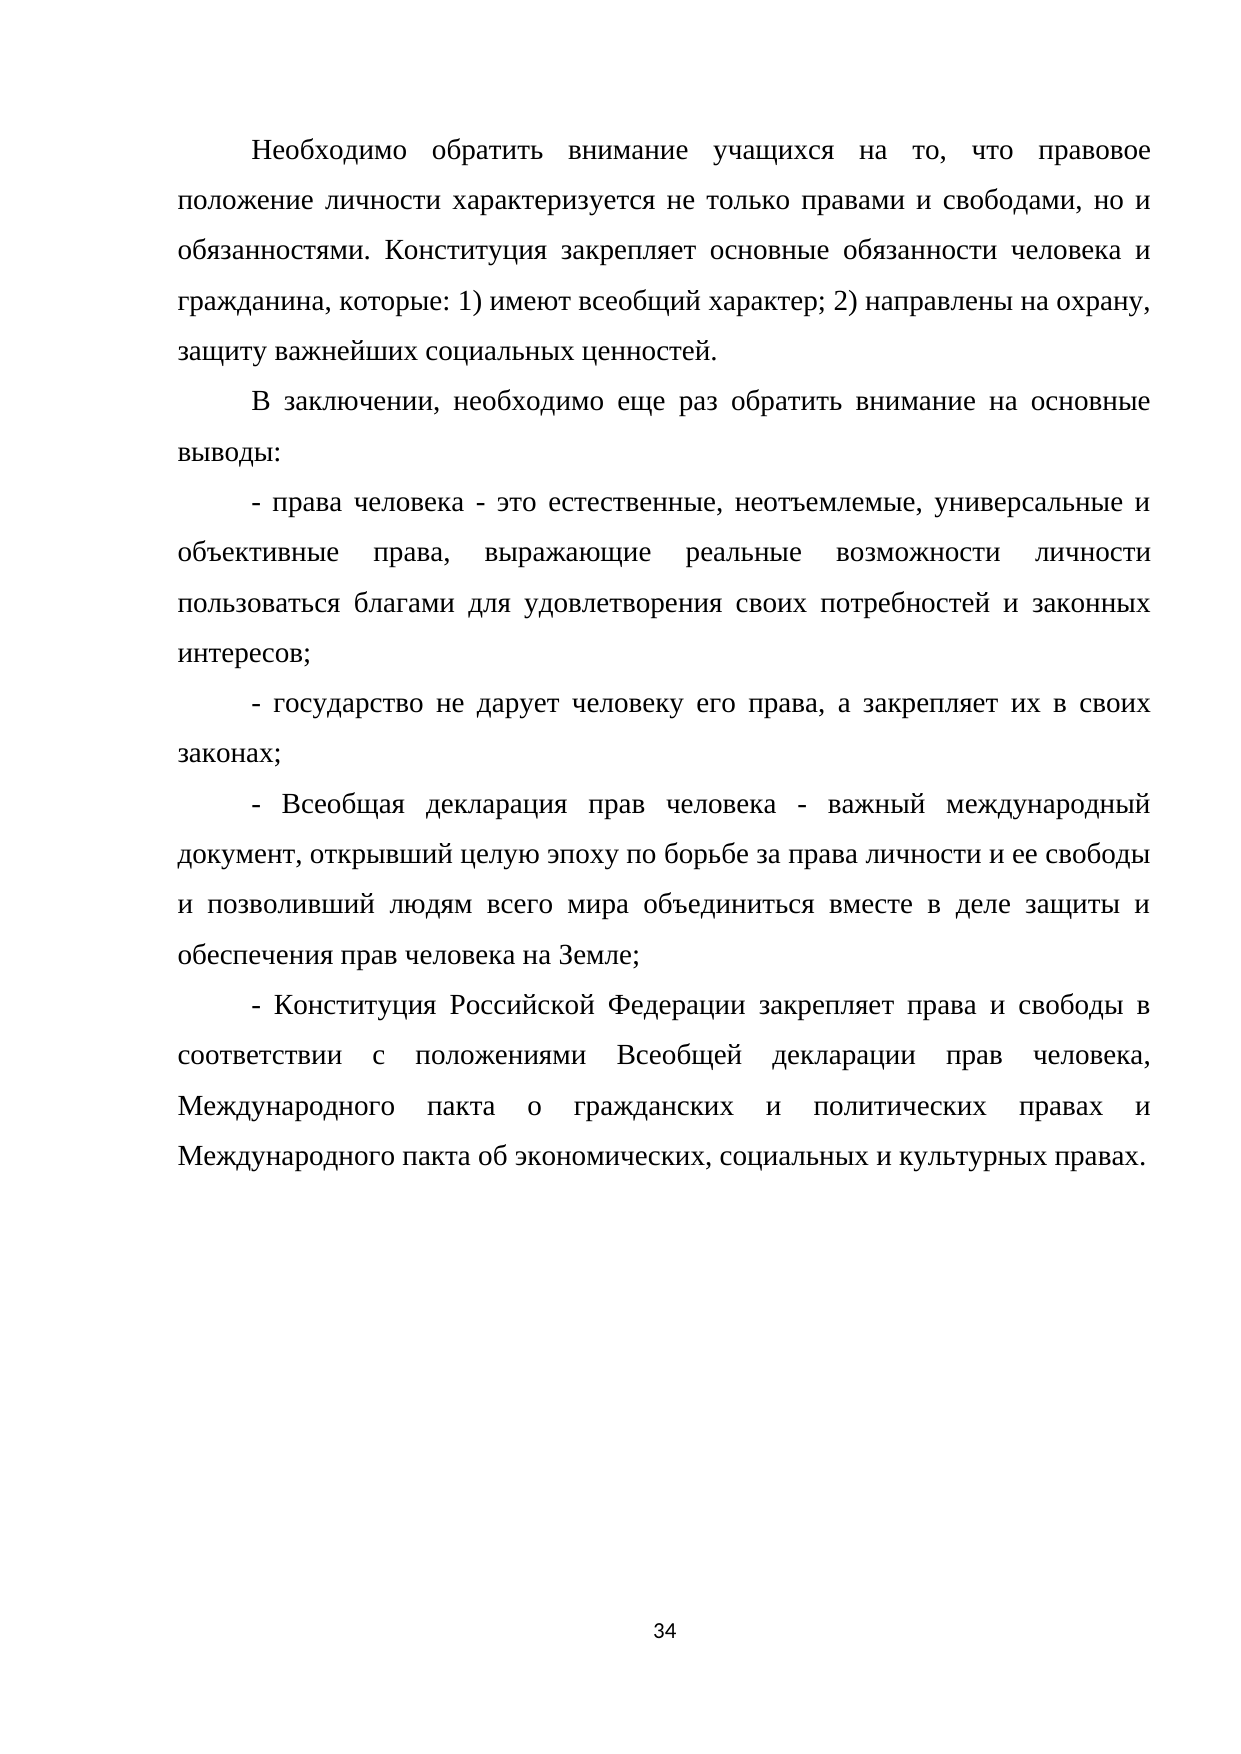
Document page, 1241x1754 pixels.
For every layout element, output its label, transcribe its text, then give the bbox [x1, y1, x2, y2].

text - права человека - это естественные, неотъемлемые, универсальные и объективные права, выражающие реальные возможности личности пользоваться благами для удовлетворения своих потребностей и законных интересов; [177, 484, 1152, 668]
text - Всеобщая декларация прав человека - важный международный документ, открывший целую эпоху по борьбе за права личности и ее свободы и позволивший людям всего мира объединиться вместе в деле защиты и обеспечения прав человека на Земле; [177, 786, 1152, 970]
text - Конституция Российской Федерации закрепляет права и свободы в соответствии с положениями Всеобщей декларации прав человека, Международного пакта о гражданских и политических правах и Международного пакта об экономических, социальных и культурных правах. [177, 987, 1152, 1172]
text Необходимо обратить внимание учащихся на то, что правовое положение личности характеризуется не только правами и свободами, но и обязанностями. Конституция закрепляет основные обязанности человека и гражданина, которые: 1) имеют всеобщий характер; 2) направлены на охрану, защиту важнейших социальных ценностей. [177, 132, 1152, 367]
text - государство не дарует человеку его права, а закрепляет их в своих законах; [177, 685, 1152, 769]
text В заключении, необходимо еще раз обратить внимание на основные выводы: [177, 383, 1152, 467]
